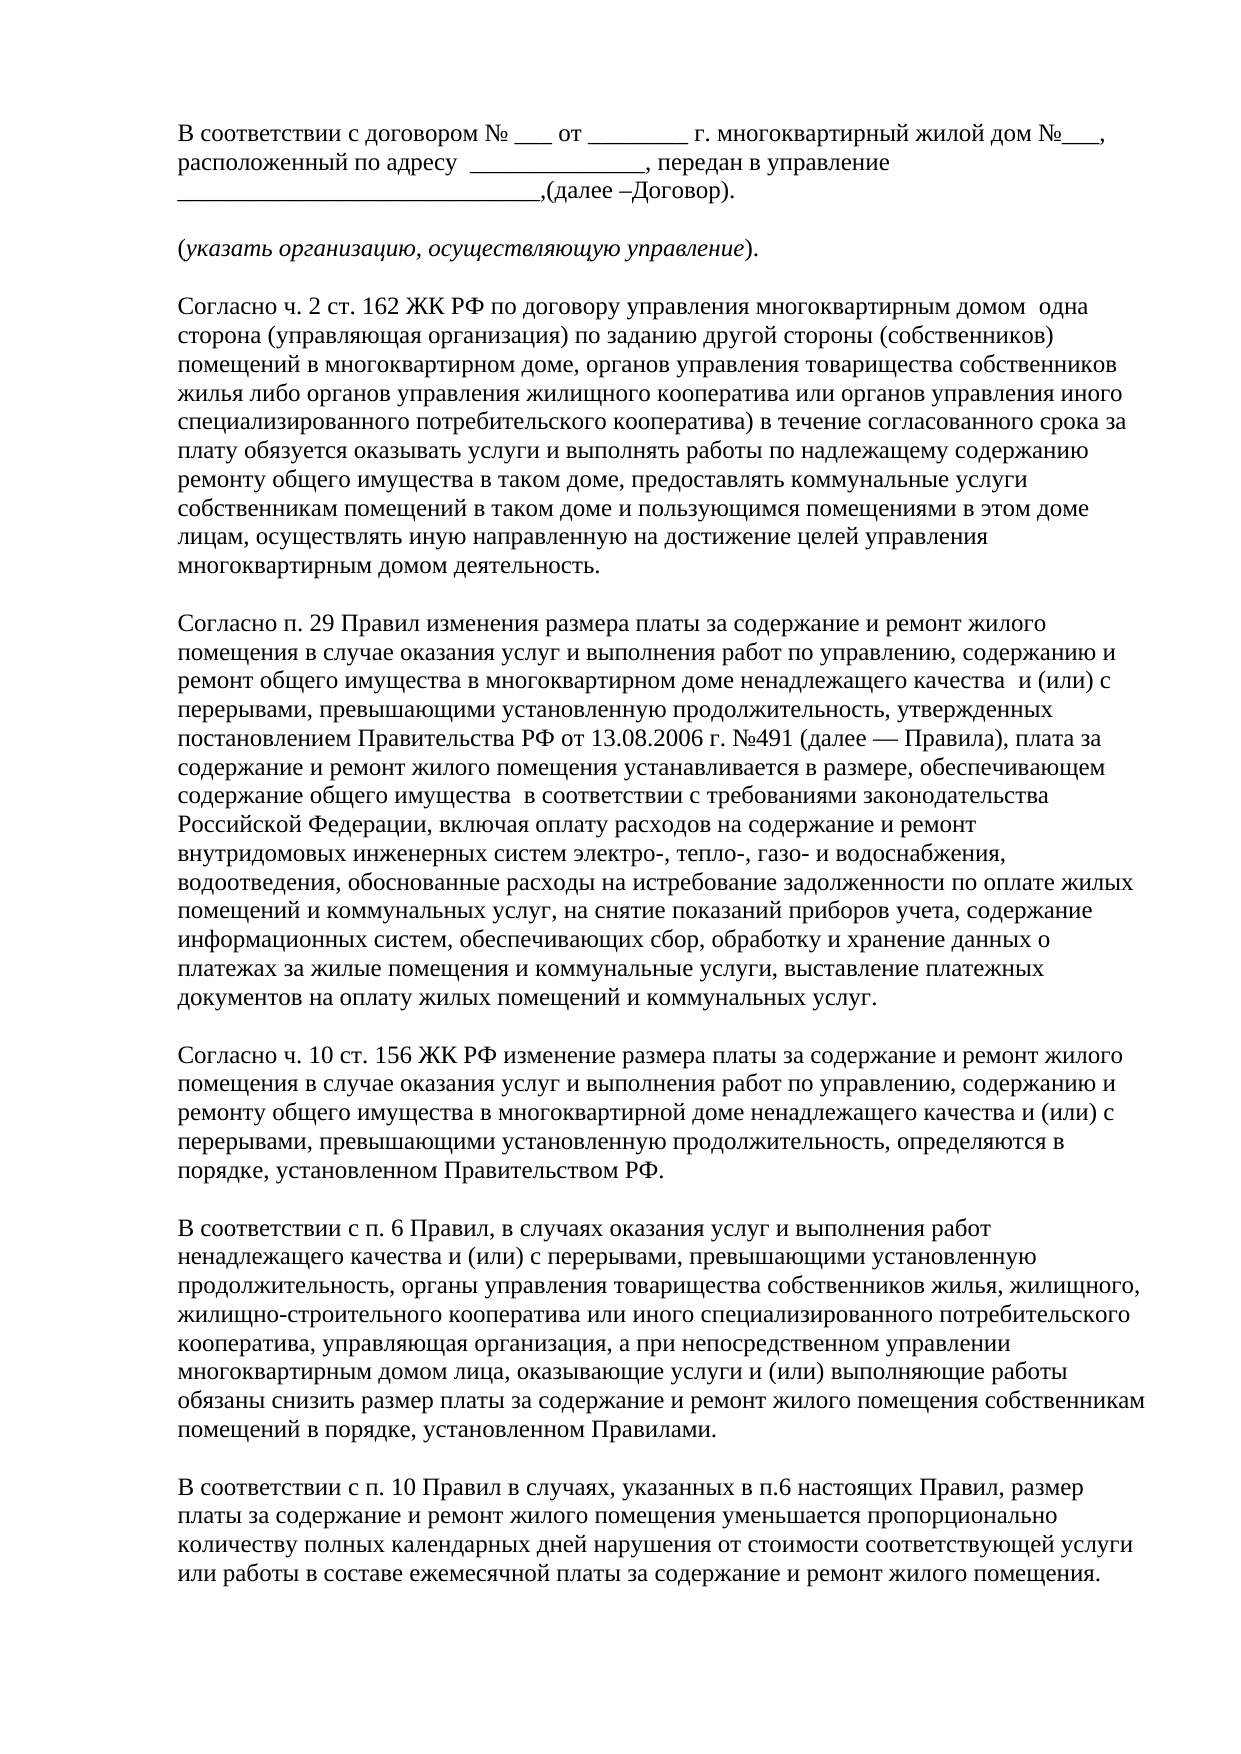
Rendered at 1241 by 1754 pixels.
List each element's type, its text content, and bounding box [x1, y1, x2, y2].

text В соответствии с п. 10 Правил в случаях, указанных в п.6 настоящих Правил, размер платы за содержание и ремонт жилого помещения уменьшается пропорционально количеству полных календарных дней нарушения от стоимости соответствующей услуги или работы в составе ежемесячной платы за содержание и ремонт жилого помещения. [177, 1472, 1152, 1587]
text Согласно п. 29 Правил изменения размера платы за содержание и ремонт жилого помещения в случае оказания услуг и выполнения работ по управлению, содержанию и ремонт общего имущества в многоквартирном доме ненадлежащего качества и (или) с перерывами, превышающими установленную продолжительность, утвержденных постановлением Правительства РФ от 13.08.2006 г. №491 (далее — Правила), плата за содержание и ремонт жилого помещения устанавливается в размере, обеспечивающем содержание общего имущества в соответствии с требованиями законодательства Российской Федерации, включая оплату расходов на содержание и ремонт внутридомовых инженерных систем электро-, тепло-, газо- и водоснабжения, водоотведения, обоснованные расходы на истребование задолженности по оплате жилых помещений и коммунальных услуг, на снятие показаний приборов учета, содержание информационных систем, обеспечивающих сбор, обработку и хранение данных о платежах за жилые помещения и коммунальные услуги, выставление платежных документов на оплату жилых помещений и коммунальных услуг. [177, 608, 1152, 1011]
text В соответствии с договором № ___ от ________ г. многоквартирный жилой дом №___, расположенный по адресу ______________, передан в управление _____________________________,(далее –Договор). [177, 118, 1152, 204]
text (указать организацию, осуществляющую управление). [177, 233, 1152, 262]
text В соответствии с п. 6 Правил, в случаях оказания услуг и выполнения работ ненадлежащего качества и (или) с перерывами, превышающими установленную продолжительность, органы управления товарищества собственников жилья, жилищного, жилищно-строительного кооператива или иного специализированного потребительского кооператива, управляющая организация, а при непосредственном управлении многоквартирным домом лица, оказывающие услуги и (или) выполняющие работы обязаны снизить размер платы за содержание и ремонт жилого помещения собственникам помещений в порядке, установленном Правилами. [177, 1213, 1152, 1443]
text Согласно ч. 2 ст. 162 ЖК РФ по договору управления многоквартирным домом одна сторона (управляющая организация) по заданию другой стороны (собственников) помещений в многоквартирном доме, органов управления товарищества собственников жилья либо органов управления жилищного кооператива или органов управления иного специализированного потребительского кооператива) в течение согласованного срока за плату обязуется оказывать услуги и выполнять работы по надлежащему содержанию ремонту общего имущества в таком доме, предоставлять коммунальные услуги собственникам помещений в таком доме и пользующимся помещениями в этом доме лицам, осуществлять иную направленную на достижение целей управления многоквартирным домом деятельность. [177, 291, 1152, 579]
text Согласно ч. 10 ст. 156 ЖК РФ изменение размера платы за содержание и ремонт жилого помещения в случае оказания услуг и выполнения работ по управлению, содержанию и ремонту общего имущества в многоквартирной доме ненадлежащего качества и (или) с перерывами, превышающими установленную продолжительность, определяются в порядке, установленном Правительством РФ. [177, 1040, 1152, 1183]
